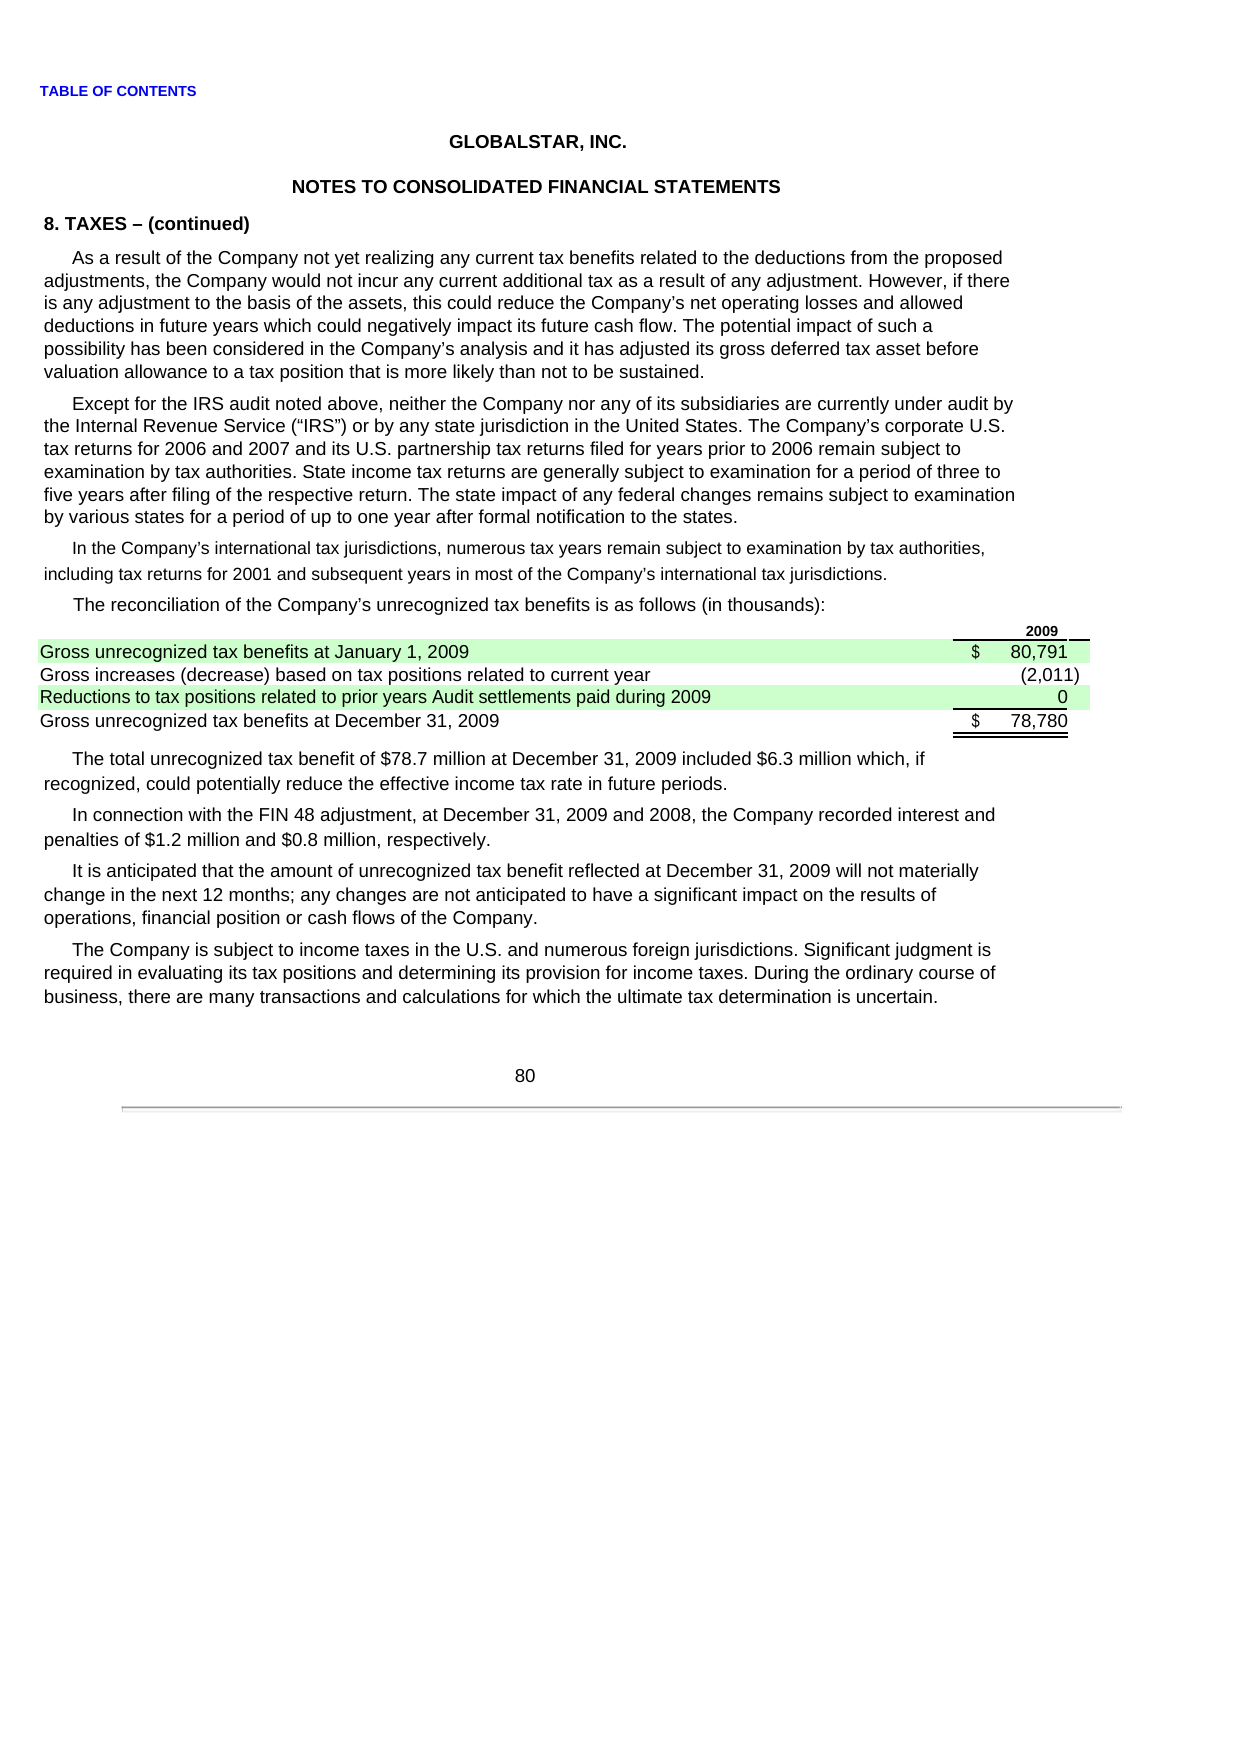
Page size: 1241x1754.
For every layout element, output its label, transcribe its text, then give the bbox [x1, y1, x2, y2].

text The total unrecognized tax benefit of $78.7 million at December 31, 2009 included $6.3 million which, if recognized, could potentially reduce the effective income tax rate in future periods. [44, 748, 1003, 794]
text NOTES TO CONSOLIDATED FINANCIAL STATEMENTS [292, 176, 1090, 197]
text 80 [514, 1065, 1090, 1086]
text As a result of the Company not yet realizing any current tax benefits related to the deductions from the proposed adjustments, the Company would not incur any current additional tax as a result of any adjustment. However, if there is any adjustment to the basis of the assets, this could reduce the Company’s net operating losses and allowed deductions in future years which could negatively impact its future cash flow. The potential impact of such a possibility has been considered in the Company’s analysis and it has adjusted its gross deferred tax asset before valuation allowance to a tax position that is more likely than not to be sustained. [44, 247, 1017, 382]
text The Company is subject to income taxes in the U.S. and numerous foreign jurisdictions. Significant judgment is required in evaluating its tax positions and determining its provision for income taxes. During the ordinary course of business, there are many transactions and calculations for which the ultimate tax determination is uncertain. [44, 938, 1022, 1007]
text TABLE OF CONTENTS [39, 82, 1090, 99]
text 8. TAXES – (continued) [44, 212, 1090, 234]
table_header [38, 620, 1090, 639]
text In connection with the FIN 48 adjustment, at December 31, 2009 and 2008, the Company recorded interest and penalties of $1.2 million and $0.8 million, respectively. [44, 804, 999, 850]
text It is anticipated that the amount of unrecognized tax benefit reflected at December 31, 2009 will not materially change in the next 12 months; any changes are not anticipated to have a significant impact on the results of operations, financial position or cash flows of the Company. [44, 860, 1024, 929]
text Except for the IRS audit noted above, neither the Company nor any of its subsidiaries are currently under audit by the Internal Revenue Service (“IRS”) or by any state jurisdiction in the United States. The Company’s corporate U.S. tax returns for 2006 and 2007 and its U.S. partnership tax returns filed for years prior to 2006 remain subject to examination by tax authorities. State income tax returns are generally subject to examination for a period of three to five years after filing of the respective return. The state impact of any federal changes remains subject to examination by various states for a period of up to one year after formal notification to the states. [44, 392, 1034, 528]
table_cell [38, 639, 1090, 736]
text In the Company’s international tax jurisdictions, numerous tax years remain subject to examination by tax authorities, including tax returns for 2001 and subsequent years in most of the Company’s international tax jurisdictions. [44, 538, 1032, 584]
text GLOBALSTAR, INC. [37, 131, 1038, 152]
text The reconciliation of the Company’s unrecognized tax benefits is as follows (in thousands): [73, 594, 1090, 616]
picture [119, 1103, 1123, 1114]
